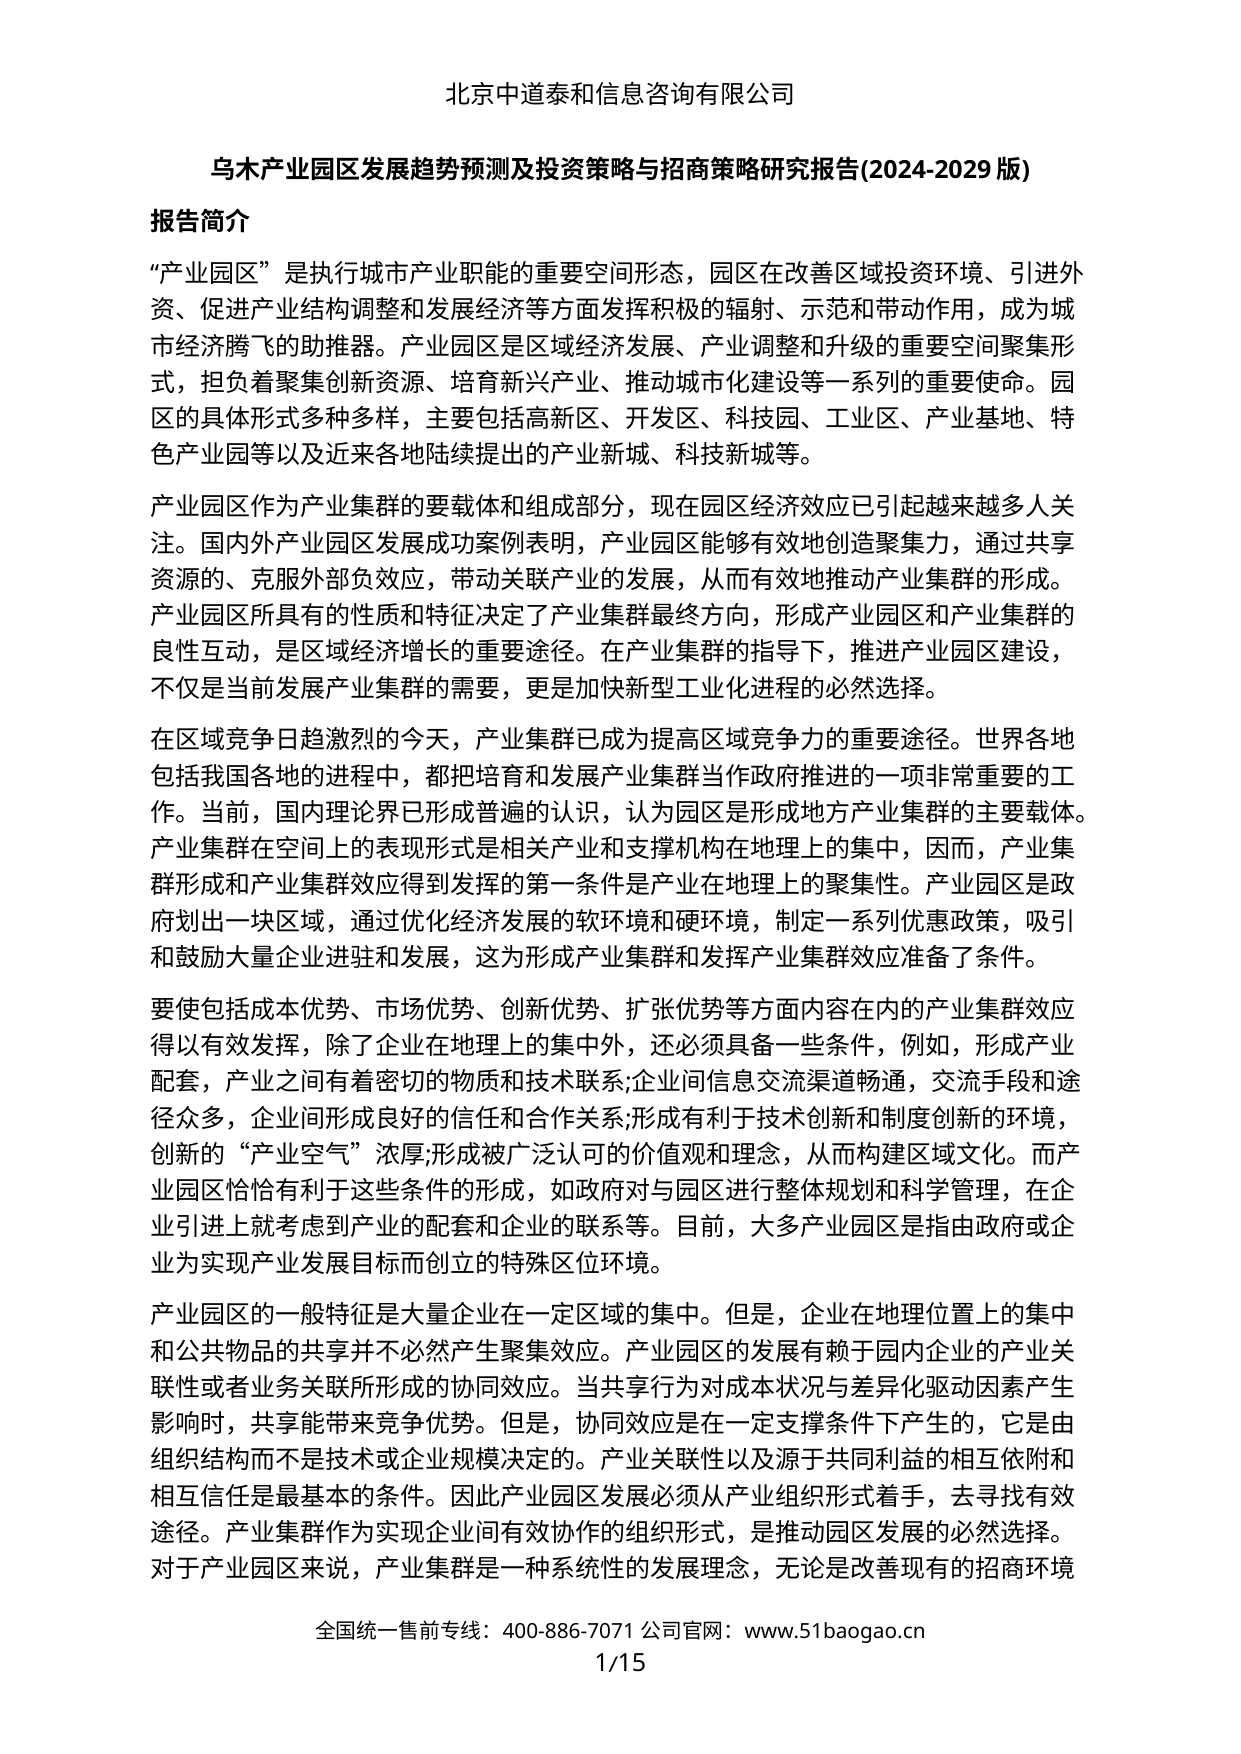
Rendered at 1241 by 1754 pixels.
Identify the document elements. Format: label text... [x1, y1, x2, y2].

text 要使包括成本优势、市场优势、创新优势、扩张优势等方面内容在内的产业集群效应得以有效发挥，除了企业在地理上的集中外，还必须具备一些条件，例如，形成产业配套，产业之间有着密切的物质和技术联系;企业间信息交流渠道畅通，交流手段和途径众多，企业间形成良好的信任和合作关系;形成有利于技术创新和制度创新的环境，创新的“产业空气”浓厚;形成被广泛认可的价值观和理念，从而构建区域文化。而产业园区恰恰有利于这些条件的形成，如政府对与园区进行整体规划和科学管理，在企业引进上就考虑到产业的配套和企业的联系等。目前，大多产业园区是指由政府或企业为实现产业发展目标而创立的特殊区位环境。 [150, 989, 1090, 1279]
text “产业园区”是执行城市产业职能的重要空间形态，园区在改善区域投资环境、引进外资、促进产业结构调整和发展经济等方面发挥积极的辐射、示范和带动作用，成为城市经济腾飞的助推器。产业园区是区域经济发展、产业调整和升级的重要空间聚集形式，担负着聚集创新资源、培育新兴产业、推动城市化建设等一系列的重要使命。园区的具体形式多种多样，主要包括高新区、开发区、科技园、工业区、产业基地、特色产业园等以及近来各地陆续提出的产业新城、科技新城等。 [150, 254, 1090, 471]
text 产业园区作为产业集群的要载体和组成部分，现在园区经济效应已引起越来越多人关注。国内外产业园区发展成功案例表明，产业园区能够有效地创造聚集力，通过共享资源的、克服外部负效应，带动关联产业的发展，从而有效地推动产业集群的形成。产业园区所具有的性质和特征决定了产业集群最终方向，形成产业园区和产业集群的良性互动，是区域经济增长的重要途径。在产业集群的指导下，推进产业园区建设，不仅是当前发展产业集群的需要，更是加快新型工业化进程的必然选择。 [150, 487, 1090, 704]
text 报告简介 [150, 202, 1090, 238]
text 乌木产业园区发展趋势预测及投资策略与招商策略研究报告(2024-2029版) [150, 150, 1090, 186]
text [150, 1295, 1090, 1585]
text 在区域竞争日趋激烈的今天，产业集群已成为提高区域竞争力的重要途径。世界各地包括我国各地的进程中，都把培育和发展产业集群当作政府推进的一项非常重要的工作。当前，国内理论界已形成普遍的认识，认为园区是形成地方产业集群的主要载体。产业集群在空间上的表现形式是相关产业和支撑机构在地理上的集中，因而，产业集群形成和产业集群效应得到发挥的第一条件是产业在地理上的聚集性。产业园区是政府划出一块区域，通过优化经济发展的软环境和硬环境，制定一系列优惠政策，吸引和鼓励大量企业进驻和发展，这为形成产业集群和发挥产业集群效应准备了条件。 [150, 720, 1090, 974]
